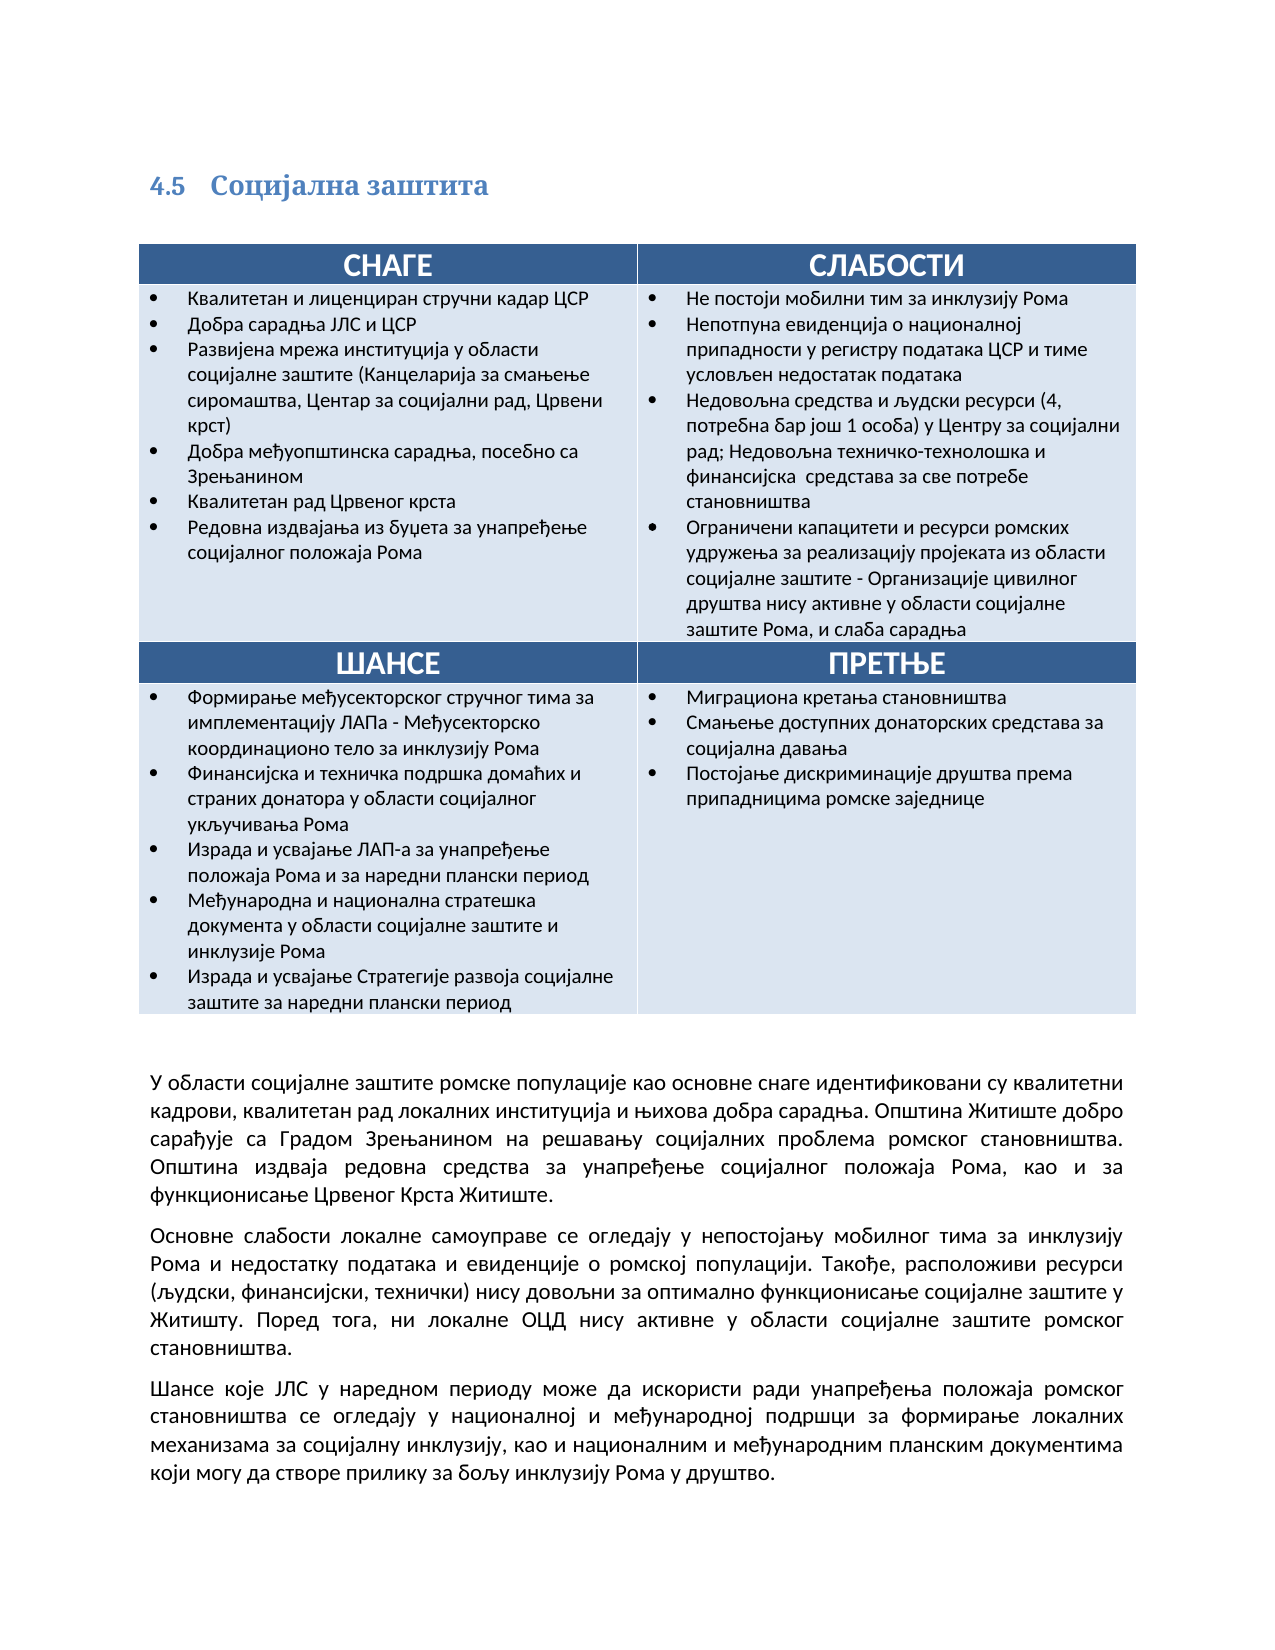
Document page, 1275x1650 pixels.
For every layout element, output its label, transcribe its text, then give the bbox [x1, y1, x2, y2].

table_cell Миграциона кретања становништва Смањење доступних донаторских средстава за социјална давања Постојање дискриминације друштва према припадницима ромске заједнице [638, 684, 1136, 1014]
table_cell ШАНСЕ [139, 642, 637, 683]
table_header СНАГЕ [139, 244, 637, 284]
table_header СЛАБОСТИ [638, 244, 1136, 284]
table_cell Не постоји мобилни тим за инклузију Рома Непотпуна евиденција о националној припадности у регистру података ЦСР и тиме условљен недостатак података Недовољна средства и људски ресурси (4, потребна бар још 1 особа) у Центру за социјални рад; Недовољна техничко-технолошка и финансијска средстава за све потребе становништва Ограничени капацитети и ресурси ромских удружења за реализацију пројеката из области социјалне заштите - Организације цивилног друштва нису активне у области социјалне заштите Рома, и слаба сарадња [638, 285, 1136, 641]
table_cell Формирање међусекторског стручног тима за имплементацију ЛАПа - Међусекторско координационо тело за инклузију Рома Финансијска и техничка подршка домаћих и страних донатора у области социјалног укључивања Рома Израда и усвајање ЛАП-а за унапређење положаја Рома и за наредни плански период Међународна и национална стратешка документа у области социјалне заштите и инклузије Рома Израда и усвајање Стратегије развоја социјалне заштите за наредни плански период [139, 684, 637, 1014]
text Шансе које ЈЛС у наредном периоду може да искористи ради унапређења положаја ромског становништва се огледају у националној и међународној подршци за формирање локалних механизама за социјалну инклузију, као и националним и међународним планским документима који могу да створе прилику за бољу инклузију Рома у друштво. [150, 1374, 1125, 1486]
subtitle Социјална заштита [150, 171, 1125, 202]
table_cell ПРЕТЊЕ [638, 642, 1136, 683]
text У области социјалне заштите ромске популације као основне снаге идентификовани су квалитетни кадрови, квалитетан рад локалних институција и њихова добра сарадња. Општина Житиште добро сарађује са Градом Зрењанином на решавању социјалних проблема ромског становништва. Општина издваја редовна средства за унапређење социјалног положаја Рома, као и за функционисање Црвеног Крста Житиште. [150, 1068, 1125, 1208]
text Основне слабости локалне самоуправе се огледају у непостојању мобилног тима за инклузију Рома и недостатку података и евиденције о ромској популацији. Такође, расположиви ресурси (људски, финансијски, технички) нису довољни за оптимално функционисање социјалне заштите у Житишту. Поред тога, ни локалне ОЦД нису активне у области социјалне заштите ромског становништва. [150, 1221, 1125, 1361]
table_cell Квалитетан и лиценциран стручни кадар ЦСР Добра сарадња ЈЛС и ЦСР Развијена мрежа институција у области социјалне заштите (Канцеларија за смањење сиромаштва, Центар за социјални рад, Црвени крст) Добра међуопштинска сарадња, посебно са Зрењанином Квалитетан рад Црвеног крста Редовна издвајања из буџета за унапређење социјалног положаја Рома [139, 285, 637, 641]
